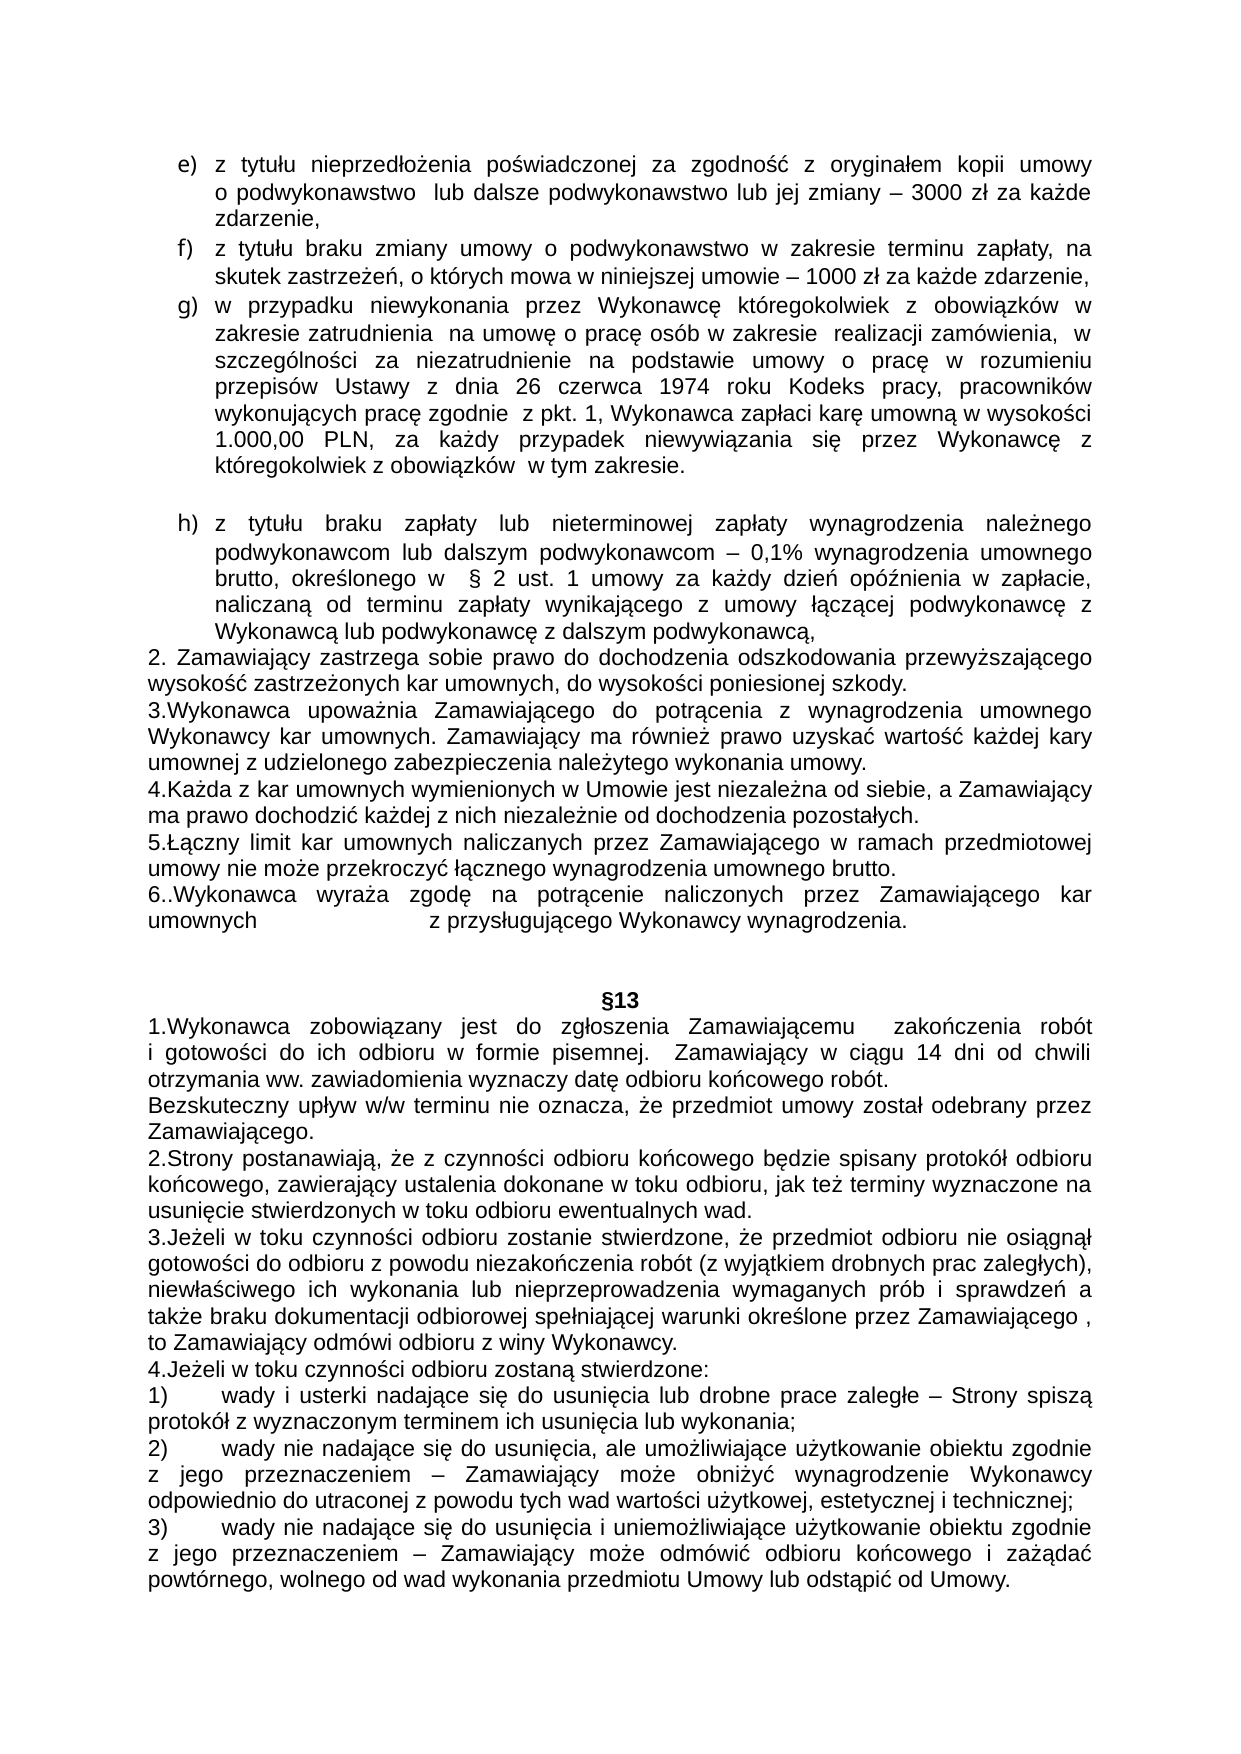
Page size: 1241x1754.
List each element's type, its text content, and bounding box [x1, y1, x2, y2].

text 1.Wykonawca zobowiązany jest do zgłoszenia Zamawiającemu zakończenia robót i gotowości do ich odbioru w formie pisemnej. Zamawiający w ciągu 14 dni od chwili otrzymania ww. zawiadomienia wyznaczy datę odbioru końcowego robót. [148, 1013, 1093, 1092]
text 2) wady nie nadające się do usunięcia, ale umożliwiające użytkowanie obiektu zgodnie z jego przeznaczeniem – Zamawiający może obniżyć wynagrodzenie Wykonawcy odpowiednio do utraconej z powodu tych wad wartości użytkowej, estetycznej i technicznej; [148, 1434, 1093, 1514]
text §13 [148, 987, 1093, 1013]
text 2.Strony postanawiają, że z czynności odbioru końcowego będzie spisany protokół odbioru końcowego, zawierający ustalenia dokonane w toku odbioru, jak też terminy wyznaczone na usunięcie stwierdzonych w toku odbioru ewentualnych wad. [148, 1145, 1093, 1224]
list z tytułu nieprzedłożenia poświadczonej za zgodność z oryginałem kopii umowy o podwykonawstwo lub dalsze podwykonawstwo lub jej zmiany – 3000 zł za każde zdarzenie, [177, 148, 1093, 232]
text 4.Każda z kar umownych wymienionych w Umowie jest niezależna od siebie, a Zamawiający ma prawo dochodzić każdej z nich niezależnie od dochodzenia pozostałych. [148, 776, 1093, 828]
text 4.Jeżeli w toku czynności odbioru zostaną stwierdzone: [148, 1356, 1093, 1382]
list z tytułu braku zapłaty lub nieterminowej zapłaty wynagrodzenia należnego podwykonawcom lub dalszym podwykonawcom – 0,1% wynagrodzenia umownego brutto, określonego w § 2 ust. 1 umowy za każdy dzień opóźnienia w zapłacie, naliczaną od terminu zapłaty wynikającego z umowy łączącej podwykonawcę z Wykonawcą lub podwykonawcę z dalszym podwykonawcą, [177, 507, 1093, 644]
text 6..Wykonawca wyraża zgodę na potrącenie naliczonych przez Zamawiającego kar umownych z przysługującego Wykonawcy wynagrodzenia. [148, 881, 1093, 934]
text 3.Jeżeli w toku czynności odbioru zostanie stwierdzone, że przedmiot odbioru nie osiągnął gotowości do odbioru z powodu niezakończenia robót (z wyjątkiem drobnych prac zaległych), niewłaściwego ich wykonania lub nieprzeprowadzenia wymaganych prób i sprawdzeń a także braku dokumentacji odbiorowej spełniającej warunki określone przez Zamawiającego , to Zamawiający odmówi odbioru z winy Wykonawcy. [148, 1224, 1093, 1356]
text 3.Wykonawca upoważnia Zamawiającego do potrącenia z wynagrodzenia umownego Wykonawcy kar umownych. Zamawiający ma również prawo uzyskać wartość każdej kary umownej z udzielonego zabezpieczenia należytego wykonania umowy. [148, 697, 1093, 776]
list z tytułu braku zmiany umowy o podwykonawstwo w zakresie terminu zapłaty, na skutek zastrzeżeń, o których mowa w niniejszej umowie – 1000 zł za każde zdarzenie, [177, 232, 1093, 289]
text 1) wady i usterki nadające się do usunięcia lub drobne prace zaległe – Strony spiszą protokół z wyznaczonym terminem ich usunięcia lub wykonania; [148, 1382, 1093, 1434]
text Bezskuteczny upływ w/w terminu nie oznacza, że przedmiot umowy został odebrany przez Zamawiającego. [148, 1092, 1093, 1145]
text 5.Łączny limit kar umownych naliczanych przez Zamawiającego w ramach przedmiotowej umowy nie może przekroczyć łącznego wynagrodzenia umownego brutto. [148, 828, 1093, 881]
list w przypadku niewykonania przez Wykonawcę któregokolwiek z obowiązków w zakresie zatrudnienia na umowę o pracę osób w zakresie realizacji zamówienia, w szczególności za niezatrudnienie na podstawie umowy o pracę w rozumieniu przepisów Ustawy z dnia 26 czerwca 1974 roku Kodeks pracy, pracowników wykonujących pracę zgodnie z pkt. 1, Wykonawca zapłaci karę umowną w wysokości 1.000,00 PLN, za każdy przypadek niewywiązania się przez Wykonawcę z któregokolwiek z obowiązków w tym zakresie. [177, 289, 1093, 478]
text 3) wady nie nadające się do usunięcia i uniemożliwiające użytkowanie obiektu zgodnie z jego przeznaczeniem – Zamawiający może odmówić odbioru końcowego i zażądać powtórnego, wolnego od wad wykonania przedmiotu Umowy lub odstąpić od Umowy. [148, 1514, 1093, 1593]
text 2. Zamawiający zastrzega sobie prawo do dochodzenia odszkodowania przewyższającego wysokość zastrzeżonych kar umownych, do wysokości poniesionej szkody. [148, 644, 1093, 697]
